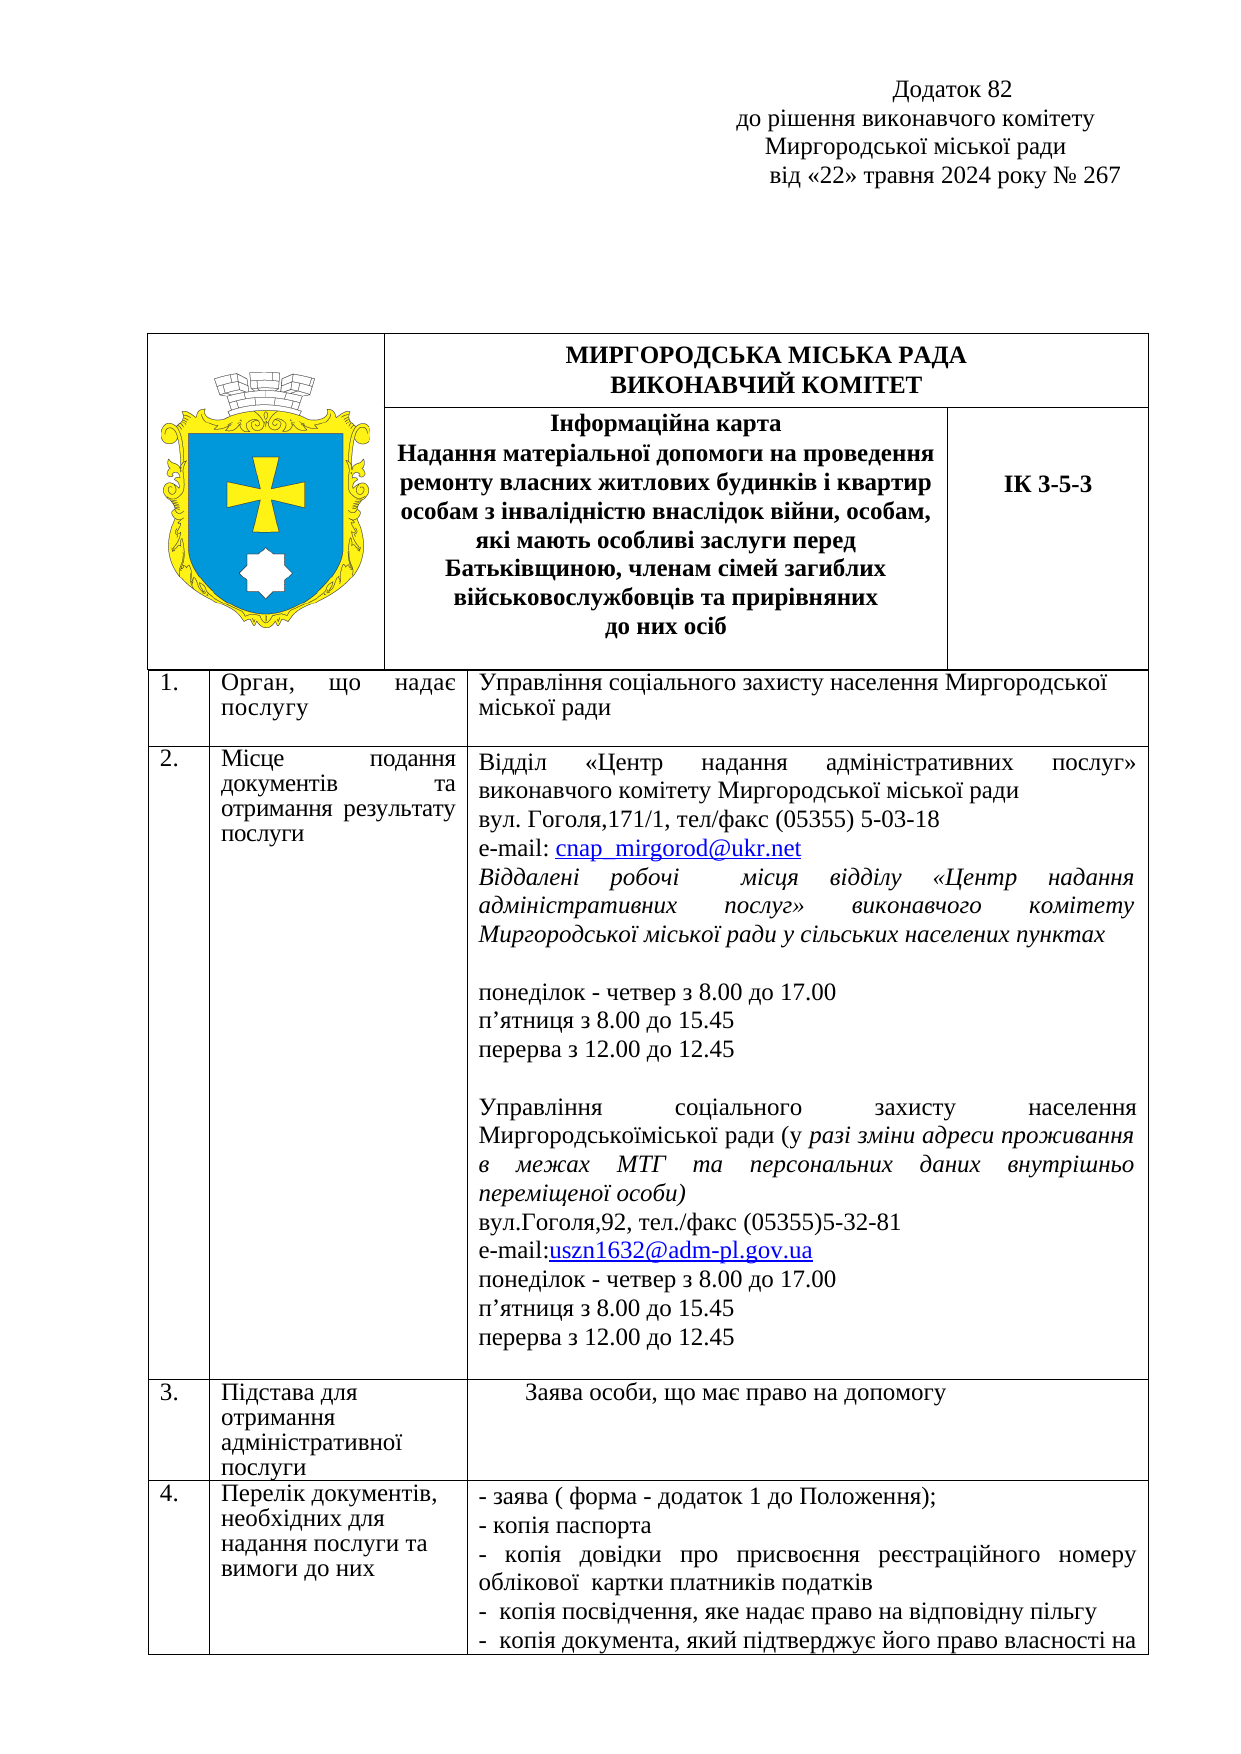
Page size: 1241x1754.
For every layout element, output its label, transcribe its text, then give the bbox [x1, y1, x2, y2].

table_cell 4. [149, 1481, 209, 1654]
table_cell Заява особи, що має право на допомогу [468, 1380, 1148, 1480]
picture [161, 371, 370, 629]
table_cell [210, 1481, 467, 1654]
table_header МИРГОРОДСЬКА МІСЬКА РАДА ВИКОНАВЧИЙ КОМІТЕТ [385, 334, 1148, 407]
table_header 1. [149, 671, 209, 746]
table_cell Відділ «Центр надання адміністративних послуг» виконавчого комітету Миргородської міської ради вул. Гоголя,171/1, тел/факс (05355) 5-03-18 e-mail: cnap_mirgorod@ukr.net Віддалені робочі місця відділу «Центр надання адміністративних послуг» виконавчого комітету Миргородської міської ради у сільських населених пунктах понеділок - четвер з 8.00 до 17.00 п’ятниця з 8.00 до 15.45 перерва з 12.00 до 12.45 Управління соціального захисту населення Миргородськоїміської ради (у разі зміни адреси проживання в межах МТГ та персональних даних внутрішньо переміщеної особи) вул.Гоголя,92, тел./факс (05355)5-32-81 e-mail:uszn1632@adm-pl.gov.ua понеділок - четвер з 8.00 до 17.00 п’ятниця з 8.00 до 15.45 перерва з 12.00 до 12.45 [468, 747, 1148, 1379]
text до рішення виконавчого комітету [679, 103, 1152, 131]
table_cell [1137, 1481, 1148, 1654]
table_header Орган, що надає послугу [210, 671, 467, 746]
table_header Управління соціального захисту населення Миргородської міської ради [468, 671, 1148, 746]
table_cell Підстава для отримання адміністративної послуги [210, 1380, 467, 1480]
table_header [148, 334, 384, 668]
table_cell 2. [149, 747, 209, 1379]
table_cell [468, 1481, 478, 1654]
text Додаток 82 [679, 74, 1152, 103]
table_cell Місце подання документів та отримання результату послуги [210, 747, 467, 1379]
table_cell Інформаційна карта Надання матеріальної допомоги на проведення ремонту власних житлових будинків і квартир особам з інвалідністю внаслідок війни, особам, які мають особливі заслуги перед Батьківщиною, членам сімей загиблих військовослужбовців та прирівняних до них осіб [385, 408, 947, 668]
table_cell 3. [149, 1380, 209, 1480]
text Миргородської міської ради [679, 131, 1152, 160]
table_cell ІК 3-5-3 [948, 408, 1148, 668]
text від «22» травня 2024 року № 267 [738, 160, 1152, 189]
